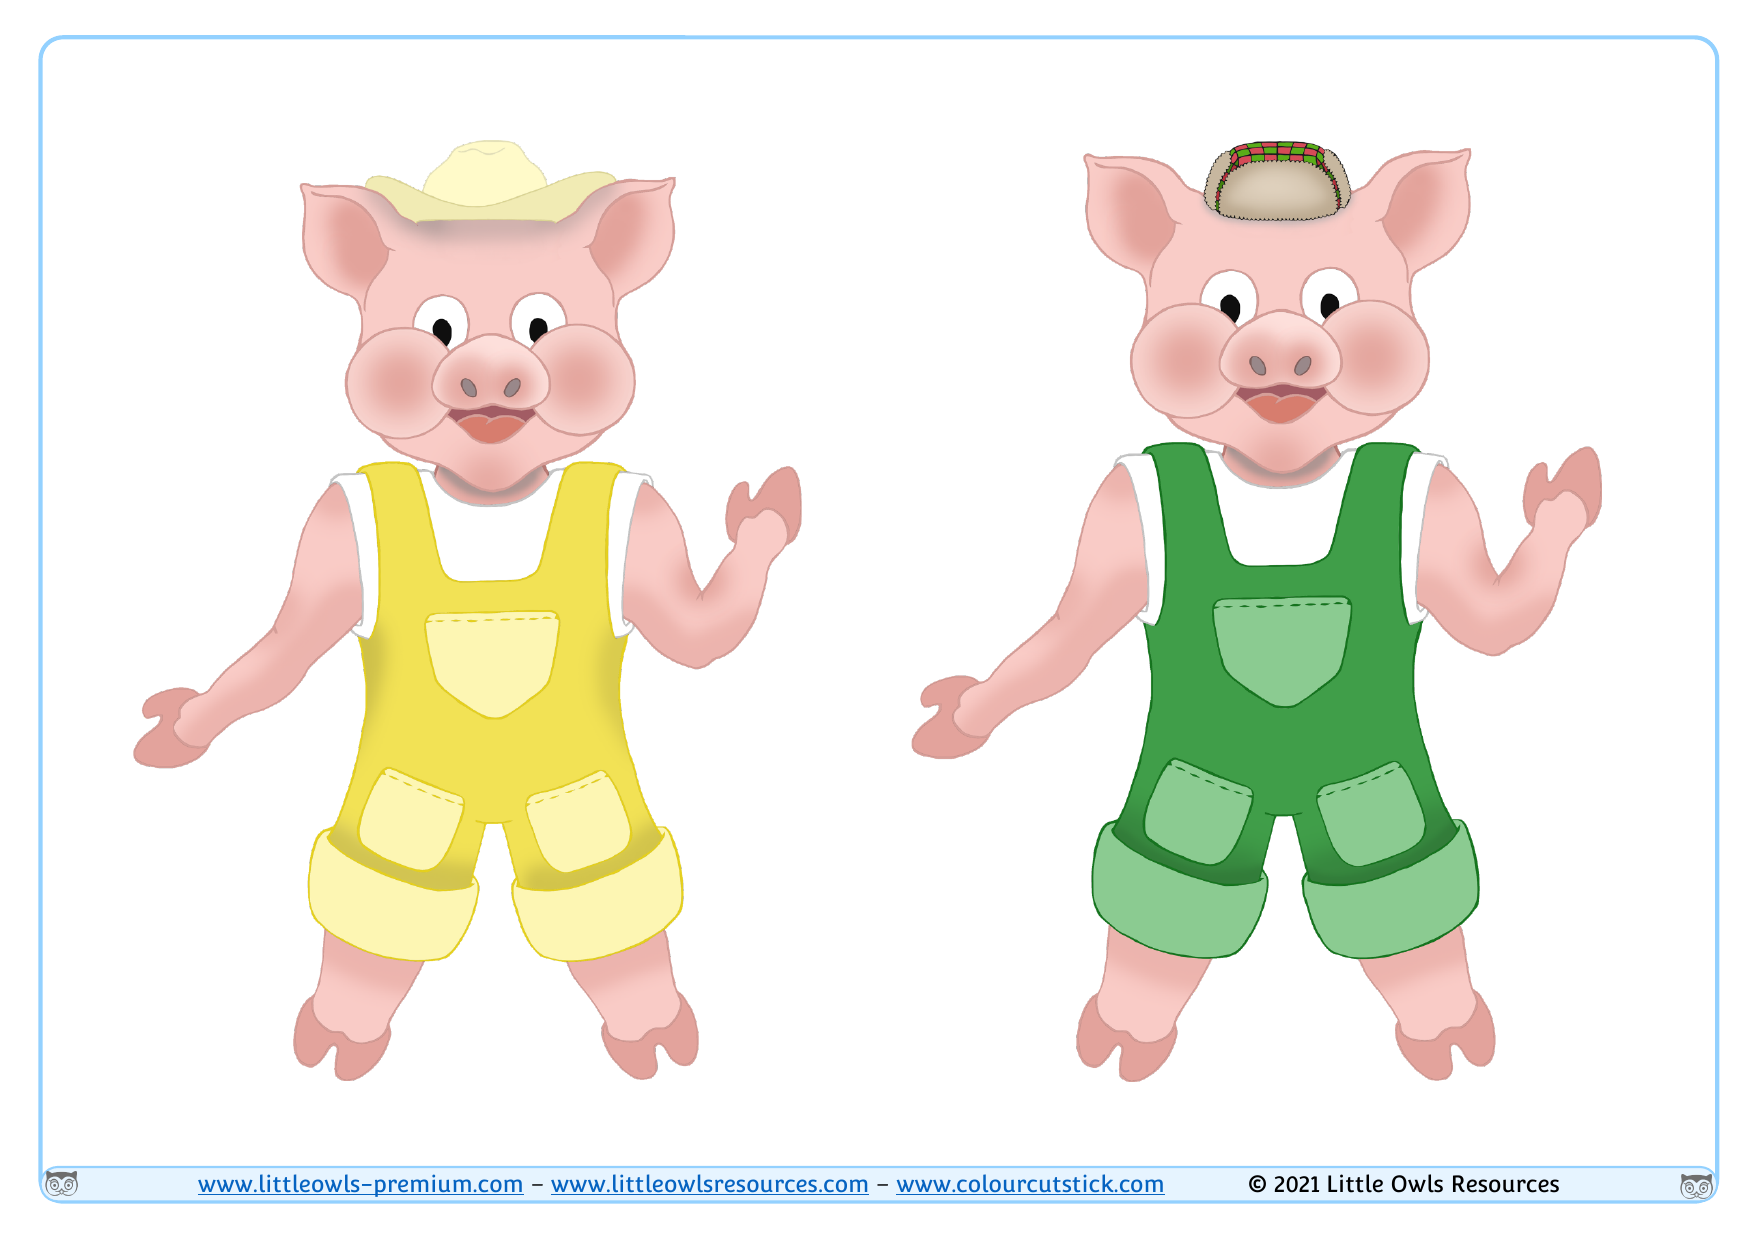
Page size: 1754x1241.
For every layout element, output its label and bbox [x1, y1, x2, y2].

picture [911, 141, 1602, 1082]
picture [1675, 1169, 1720, 1206]
picture [40, 1166, 85, 1203]
picture [133, 140, 802, 1081]
